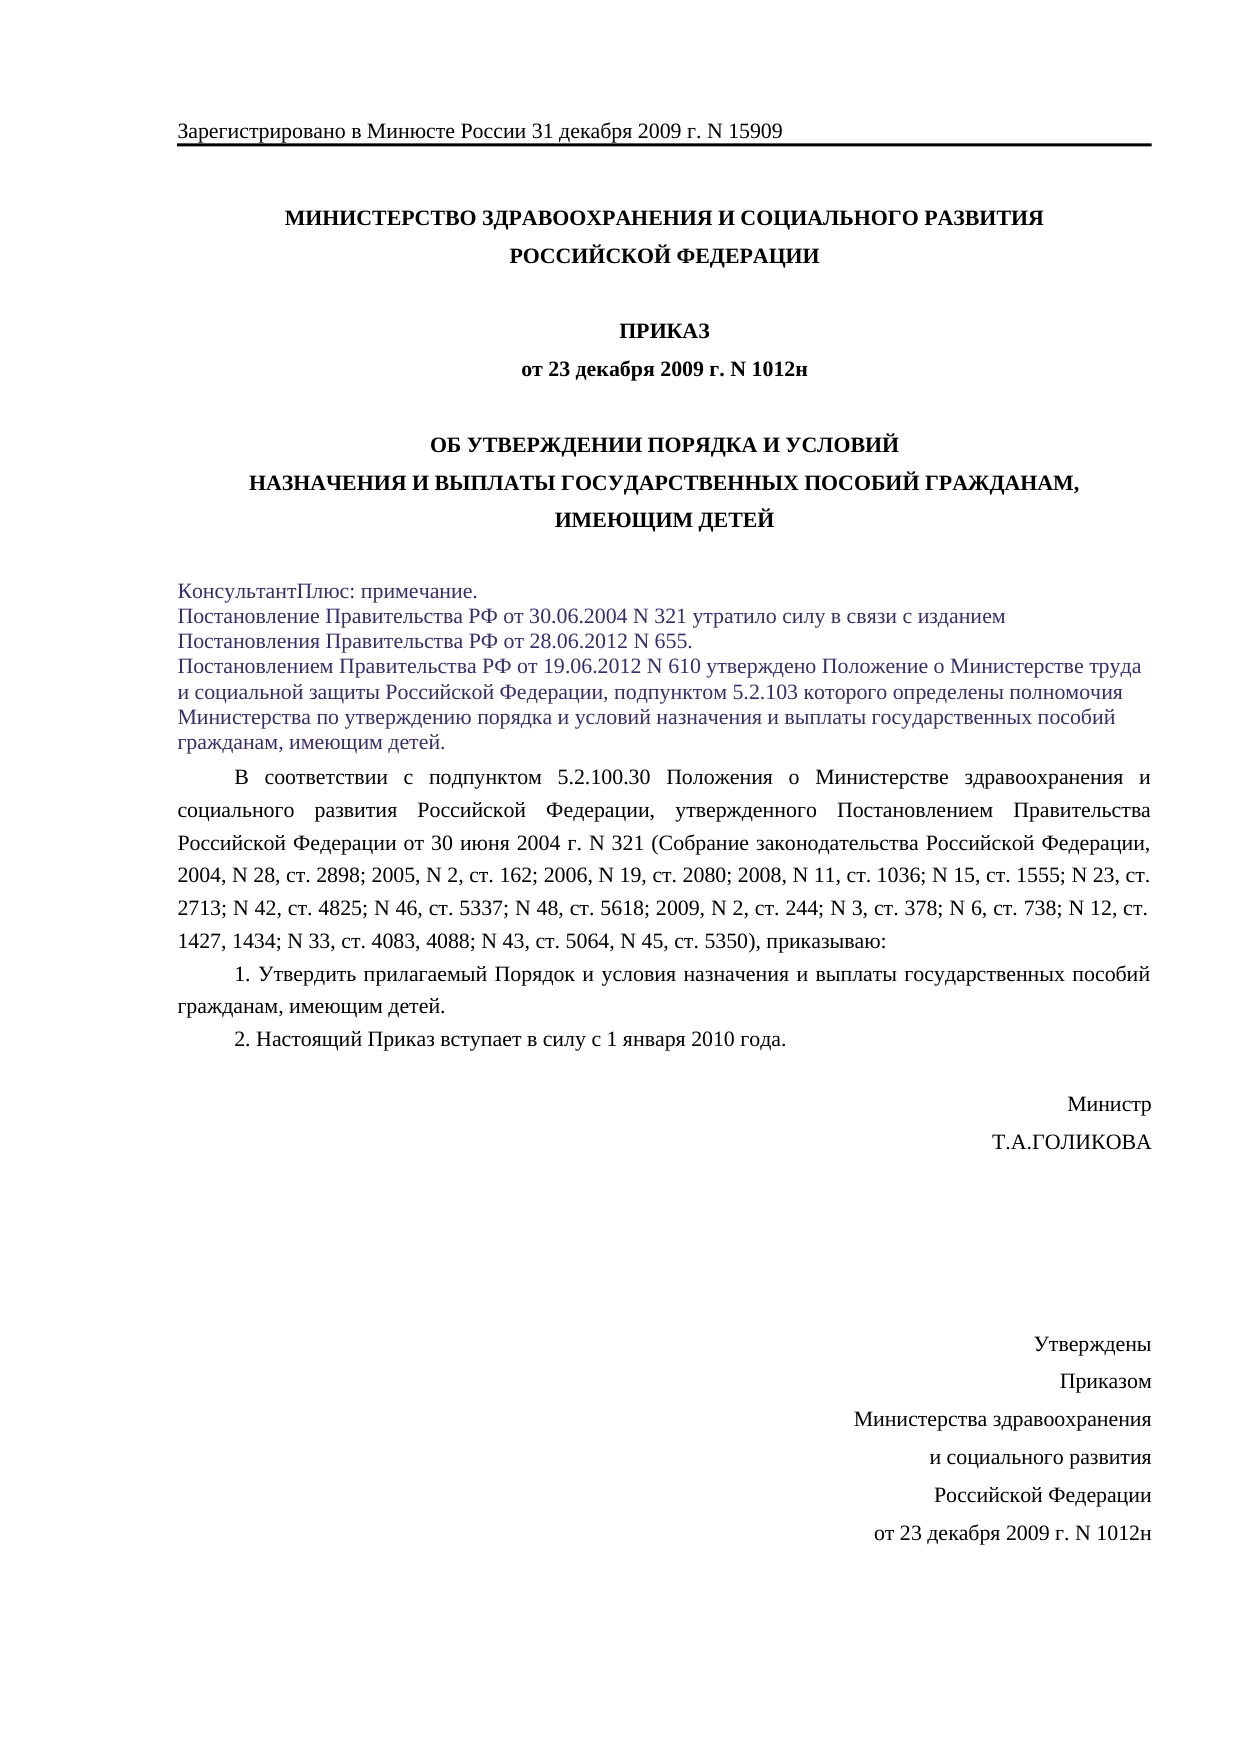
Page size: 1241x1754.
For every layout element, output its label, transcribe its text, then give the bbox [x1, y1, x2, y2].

text от 23 декабря 2009 г. N 1012н [177, 356, 1152, 381]
text от 23 декабря 2009 г. N 1012н [177, 1520, 1152, 1545]
text В соответствии с подпунктом 5.2.100.30 Положения о Министерстве здравоохранения и социального развития Российской Федерации, утвержденного Постановлением Правительства Российской Федерации от 30 июня 2004 г. N 321 (Собрание законодательства Российской Федерации, 2004, N 28, ст. 2898; 2005, N 2, ст. 162; 2006, N 19, ст. 2080; 2008, N 11, ст. 1036; N 15, ст. 1555; N 23, ст. 2713; N 42, ст. 4825; N 46, ст. 5337; N 48, ст. 5618; 2009, N 2, ст. 244; N 3, ст. 378; N 6, ст. 738; N 12, ст. 1427, 1434; N 33, ст. 4083, 4088; N 43, ст. 5064, N 45, ст. 5350), приказываю: [177, 764, 1152, 953]
text Постановление Правительства РФ от 30.06.2004 N 321 утратило силу в связи с изданием Постановления Правительства РФ от 28.06.2012 N 655. [177, 603, 1152, 653]
text Министр [177, 1091, 1152, 1117]
text Утверждены [177, 1331, 1152, 1356]
text Российской Федерации [177, 1482, 1152, 1507]
text Постановлением Правительства РФ от 19.06.2012 N 610 утверждено Положение о Министерстве труда и социальной защиты Российской Федерации, подпунктом 5.2.103 которого определены полномочия Министерства по утверждению порядка и условий назначения и выплаты государственных пособий гражданам, имеющим детей. [177, 653, 1152, 754]
text Приказом [177, 1368, 1152, 1394]
text ИМЕЮЩИМ ДЕТЕЙ [177, 507, 1152, 533]
text 2. Настоящий Приказ вступает в силу с 1 января 2010 года. [177, 1026, 1152, 1051]
text ПРИКАЗ [177, 318, 1152, 343]
text Т.А.ГОЛИКОВА [177, 1129, 1152, 1154]
text КонсультантПлюс: примечание. [177, 578, 1152, 603]
text РОССИЙСКОЙ ФЕДЕРАЦИИ [177, 243, 1152, 268]
text ОБ УТВЕРЖДЕНИИ ПОРЯДКА И УСЛОВИЙ [177, 432, 1152, 457]
text и социального развития [177, 1444, 1152, 1469]
text Министерства здравоохранения [177, 1406, 1152, 1431]
text 1. Утвердить прилагаемый Порядок и условия назначения и выплаты государственных пособий гражданам, имеющим детей. [177, 961, 1152, 1018]
text МИНИСТЕРСТВО ЗДРАВООХРАНЕНИЯ И СОЦИАЛЬНОГО РАЗВИТИЯ [177, 205, 1152, 230]
text Зарегистрировано в Минюсте России 31 декабря 2009 г. N 15909 [177, 118, 1152, 143]
text НАЗНАЧЕНИЯ И ВЫПЛАТЫ ГОСУДАРСТВЕННЫХ ПОСОБИЙ ГРАЖДАНАМ, [177, 469, 1152, 495]
